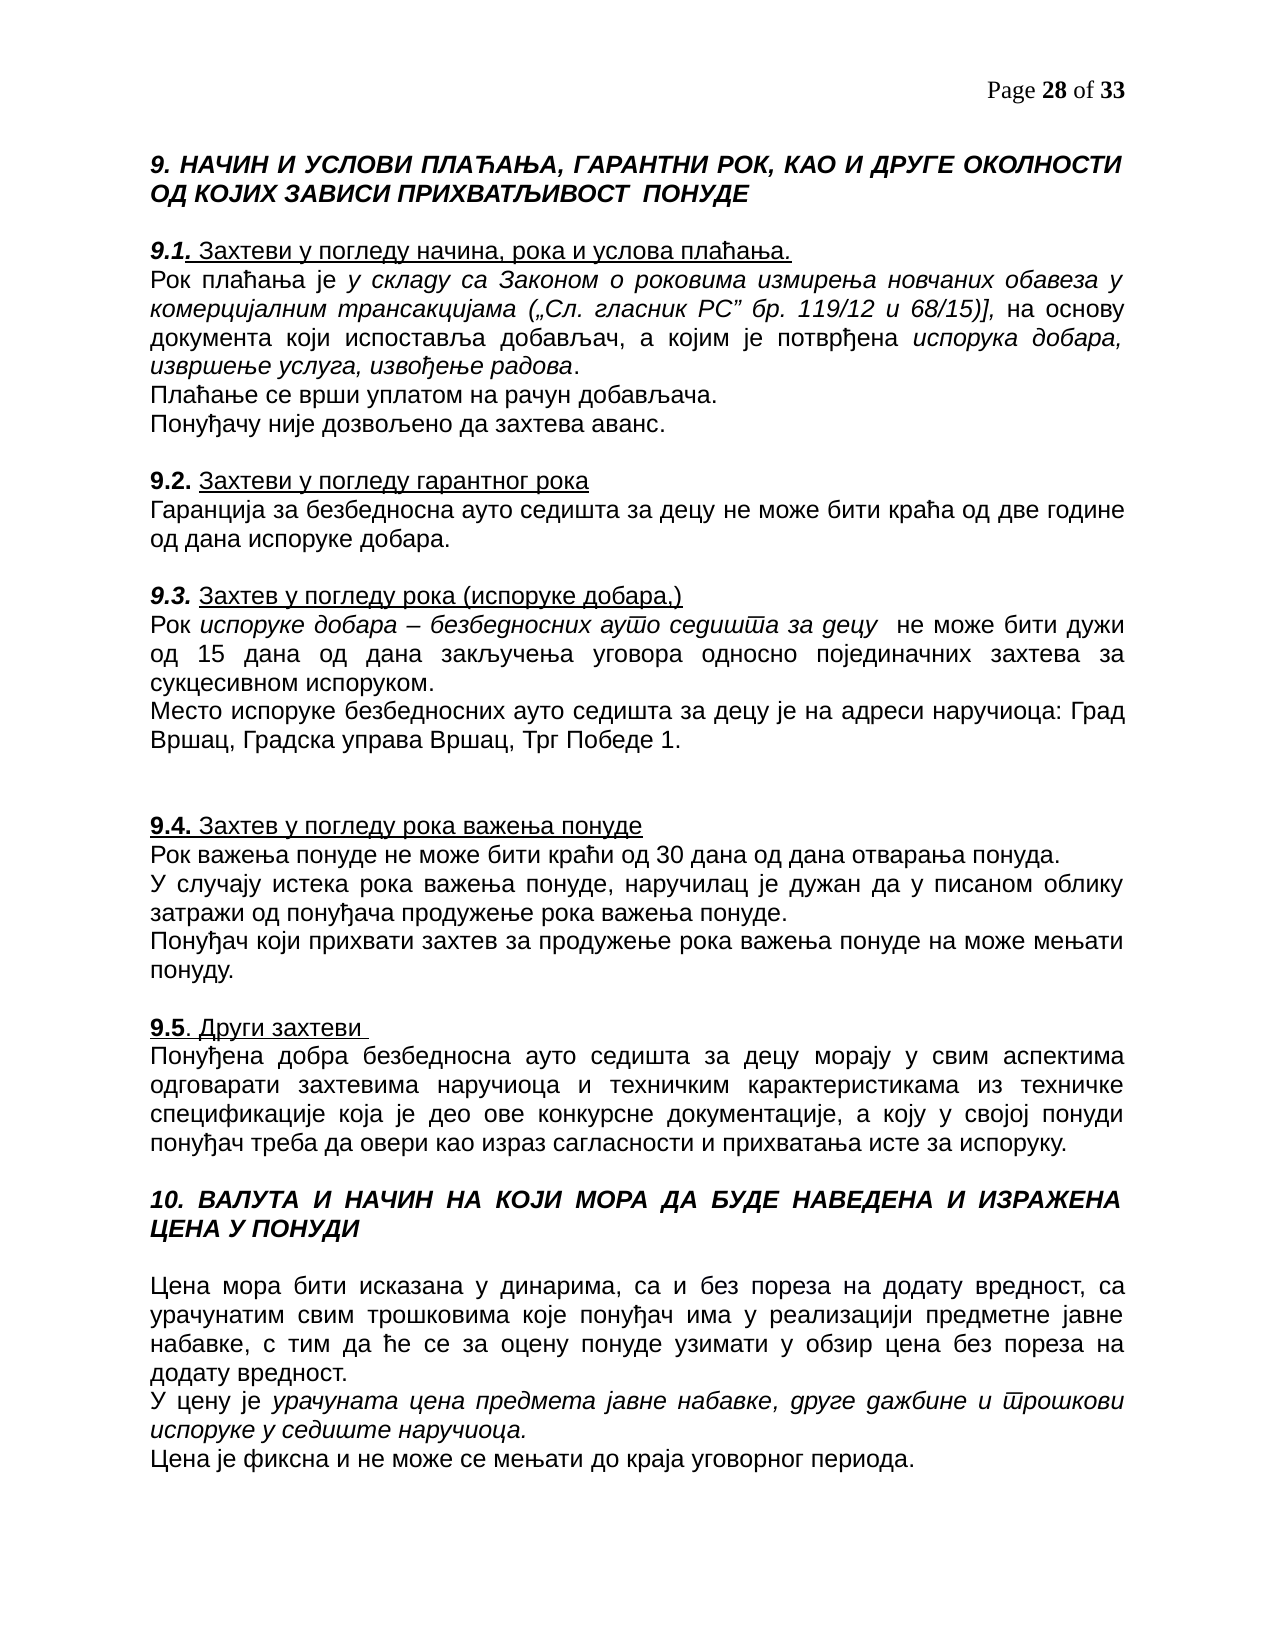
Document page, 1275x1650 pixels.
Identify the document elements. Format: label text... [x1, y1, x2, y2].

text У цену је урачуната цена предмета јавне набавке, друге дажбине и трошкови испоруке у седиште наручиоца. [150, 1386, 1125, 1444]
text Гаранција за безбедносна ауто седишта за децу не може бити краћа од две године од дана испоруке добара. [150, 495, 1125, 552]
text 10. ВАЛУТА И НАЧИН НА КОЈИ МОРА ДА БУДЕ НАВЕДЕНА И ИЗРАЖЕНА ЦЕНА У ПОНУДИ [150, 1185, 1125, 1242]
text Место испоруке безбедносних ауто седишта за децу је на адреси наручиоца: Град Вршац, Градска управа Вршац, Трг Победе 1. [150, 696, 1125, 754]
text 9.5. Други захтеви [150, 1012, 1125, 1041]
text 9.4. Захтев у погледу рока важења понуде [150, 811, 1125, 840]
text 9.2. Захтеви у погледу гарантног рока [150, 466, 1125, 495]
text Понуђач који прихвати захтев за продужење рока важења понуде на може мењати понуду. [150, 926, 1125, 984]
text Плаћање се врши уплатом на рачун добављача. [150, 380, 1125, 409]
text Понуђачу није дозвољено да захтева аванс. [150, 409, 1125, 437]
text Рок важења понуде не може бити краћи од 30 дана од дана отварања понуда. [150, 840, 1125, 869]
text 9.3. Захтев у погледу рока (испоруке добара,) [150, 581, 1125, 610]
text 9.1. Захтеви у погледу начина, рока и услова плаћања. [150, 236, 1125, 265]
text Рок плаћања је у складу са Законом о роковима измирења новчаних обавеза у комерцијалним трансакцијама („Сл. гласник РС” бр. 119/12 и 68/15)], на основу документа који испоставља добављач, а којим је потврђена испорука добара, извршење услуга, извођење радова. [150, 265, 1125, 380]
text Цена мора бити исказана у динарима, са и без пореза на додату вредност, са урачунатим свим трошковима које понуђач има у реализацији предметне јавне набавке, с тим да ће се за оцену понуде узимати у обзир цена без пореза на додату вредност. [150, 1271, 1125, 1386]
text Понуђена добра безбедносна ауто седишта за децу морају у свим аспектима одговарати захтевима наручиоца и техничким карактеристикама из техничке спецификације која је део ове конкурсне документације, а коју у својој понуди понуђач треба да овери као израз сагласности и прихватања исте за испоруку. [150, 1041, 1125, 1156]
text Рок испоруке добара – безбедносних ауто седишта за децу не може бити дужи од 15 дана од дана закључења уговора односно појединачних захтева за сукцесивном испоруком. [150, 610, 1125, 696]
text 9. НАЧИН И УСЛОВИ ПЛАЋАЊА, ГАРАНТНИ РОК, КАО И ДРУГЕ ОКОЛНОСТИ ОД КОЈИХ ЗАВИСИ ПРИХВАТЉИВОСТ ПОНУДЕ [150, 150, 1125, 207]
text У случају истека рока важења понуде, наручилац је дужан да у писаном облику затражи од понуђача продужење рока важења понуде. [150, 869, 1125, 926]
text Цена је фиксна и не може се мењати до краја уговорног периода. [150, 1444, 1125, 1472]
